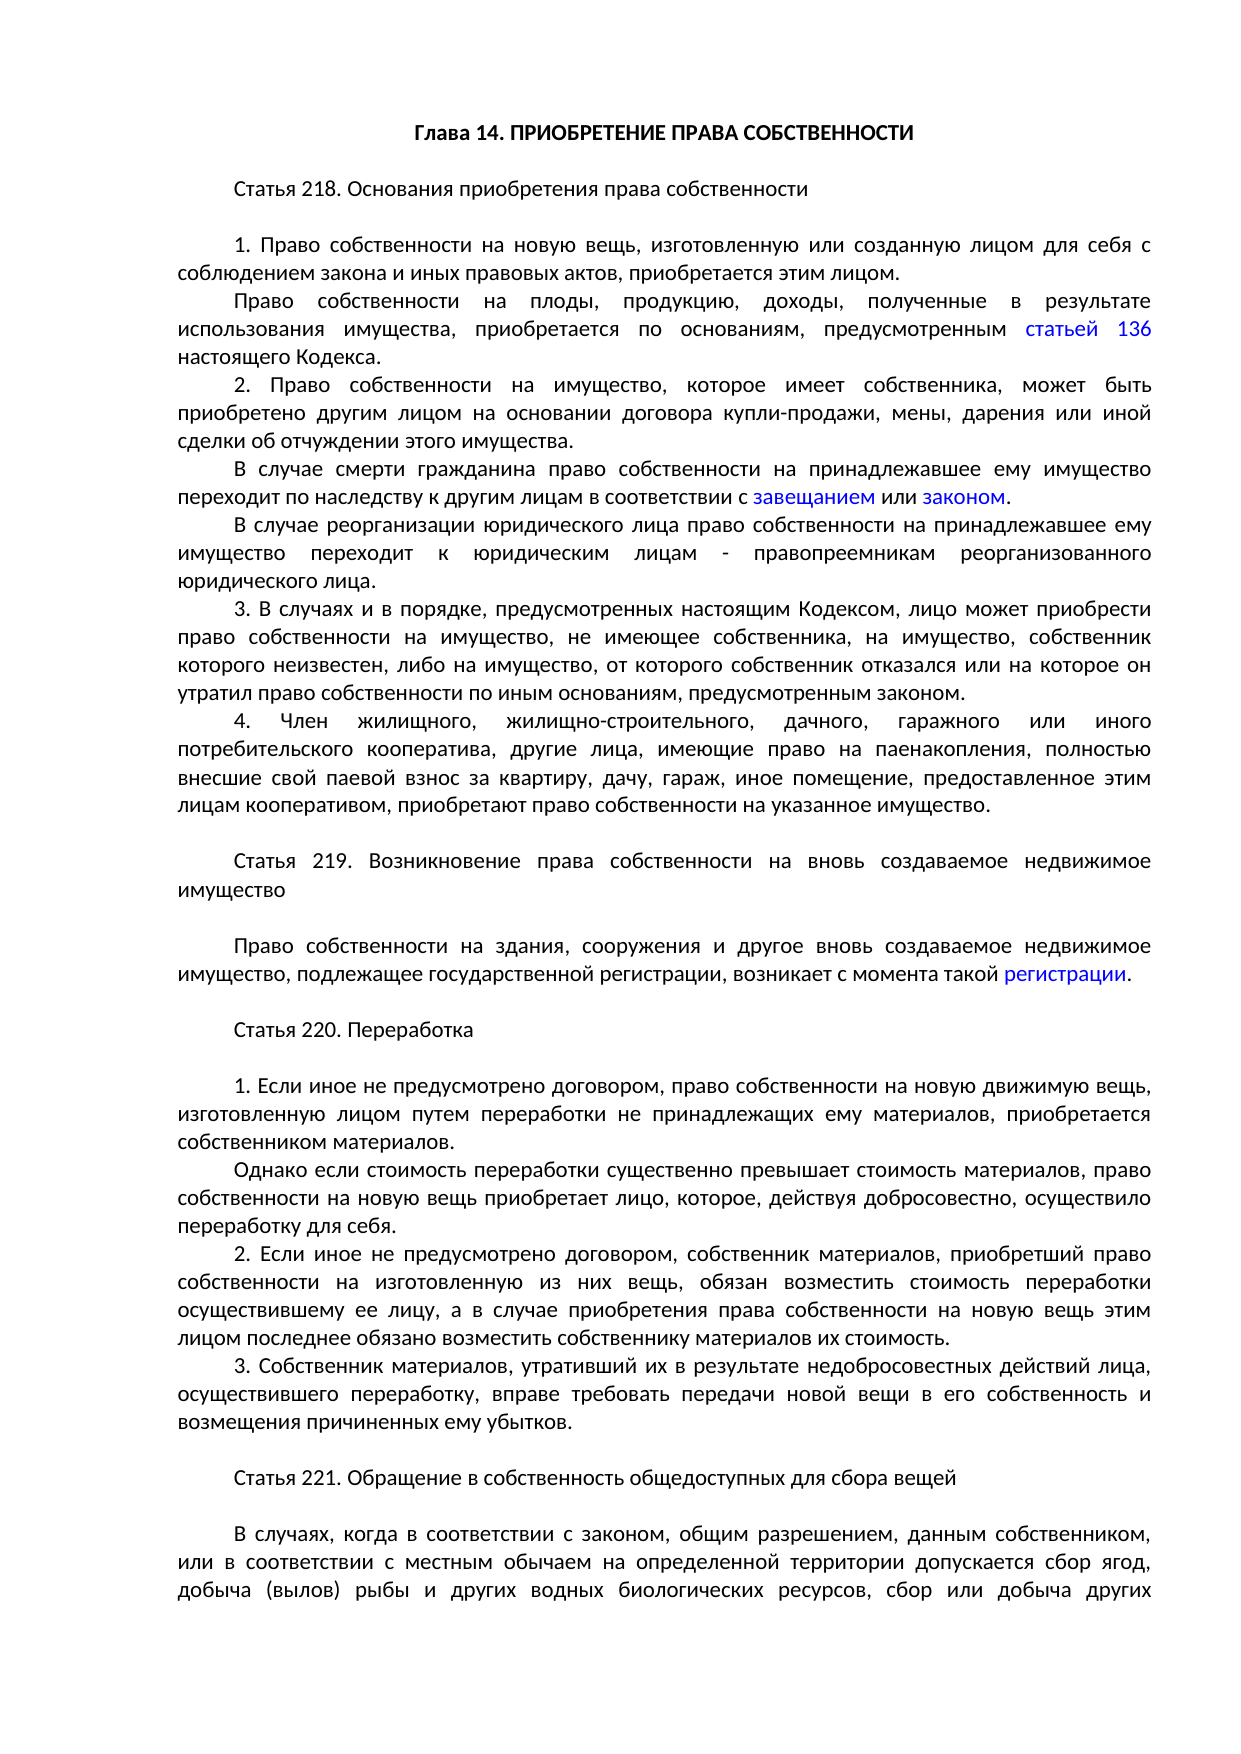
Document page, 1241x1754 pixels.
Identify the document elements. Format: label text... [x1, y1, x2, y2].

text Статья 218. Основания приобретения права собственности [177, 174, 1152, 202]
text В случае смерти гражданина право собственности на принадлежавшее ему имущество переходит по наследству к другим лицам в соответствии с завещанием или законом. [177, 454, 1152, 510]
text 2. Если иное не предусмотрено договором, собственник материалов, приобретший право собственности на изготовленную из них вещь, обязан возместить стоимость переработки осуществившему ее лицу, а в случае приобретения права собственности на новую вещь этим лицом последнее обязано возместить собственнику материалов их стоимость. [177, 1239, 1152, 1351]
text В случае реорганизации юридического лица право собственности на принадлежавшее ему имущество переходит к юридическим лицам - правопреемникам реорганизованного юридического лица. [177, 510, 1152, 594]
text Статья 220. Переработка [177, 1015, 1152, 1043]
text Статья 219. Возникновение права собственности на вновь создаваемое недвижимое имущество [177, 847, 1152, 903]
text 1. Если иное не предусмотрено договором, право собственности на новую движимую вещь, изготовленную лицом путем переработки не принадлежащих ему материалов, приобретается собственником материалов. [177, 1071, 1152, 1155]
title Глава 14. ПРИОБРЕТЕНИЕ ПРАВА СОБСТВЕННОСТИ [177, 118, 1152, 146]
text Однако если стоимость переработки существенно превышает стоимость материалов, право собственности на новую вещь приобретает лицо, которое, действуя добросовестно, осуществило переработку для себя. [177, 1155, 1152, 1239]
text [177, 1519, 1152, 1603]
text 3. Собственник материалов, утративший их в результате недобросовестных действий лица, осуществившего переработку, вправе требовать передачи новой вещи в его собственность и возмещения причиненных ему убытков. [177, 1351, 1152, 1435]
text Право собственности на здания, сооружения и другое вновь создаваемое недвижимое имущество, подлежащее государственной регистрации, возникает с момента такой регистрации. [177, 931, 1152, 987]
text 4. Член жилищного, жилищно-строительного, дачного, гаражного или иного потребительского кооператива, другие лица, имеющие право на паенакопления, полностью внесшие свой паевой взнос за квартиру, дачу, гараж, иное помещение, предоставленное этим лицам кооперативом, приобретают право собственности на указанное имущество. [177, 707, 1152, 819]
text Статья 221. Обращение в собственность общедоступных для сбора вещей [177, 1463, 1152, 1491]
text Право собственности на плоды, продукцию, доходы, полученные в результате использования имущества, приобретается по основаниям, предусмотренным статьей 136 настоящего Кодекса. [177, 286, 1152, 370]
text 2. Право собственности на имущество, которое имеет собственника, может быть приобретено другим лицом на основании договора купли-продажи, мены, дарения или иной сделки об отчуждении этого имущества. [177, 370, 1152, 454]
text 1. Право собственности на новую вещь, изготовленную или созданную лицом для себя с соблюдением закона и иных правовых актов, приобретается этим лицом. [177, 230, 1152, 286]
text 3. В случаях и в порядке, предусмотренных настоящим Кодексом, лицо может приобрести право собственности на имущество, не имеющее собственника, на имущество, собственник которого неизвестен, либо на имущество, от которого собственник отказался или на которое он утратил право собственности по иным основаниям, предусмотренным законом. [177, 594, 1152, 707]
